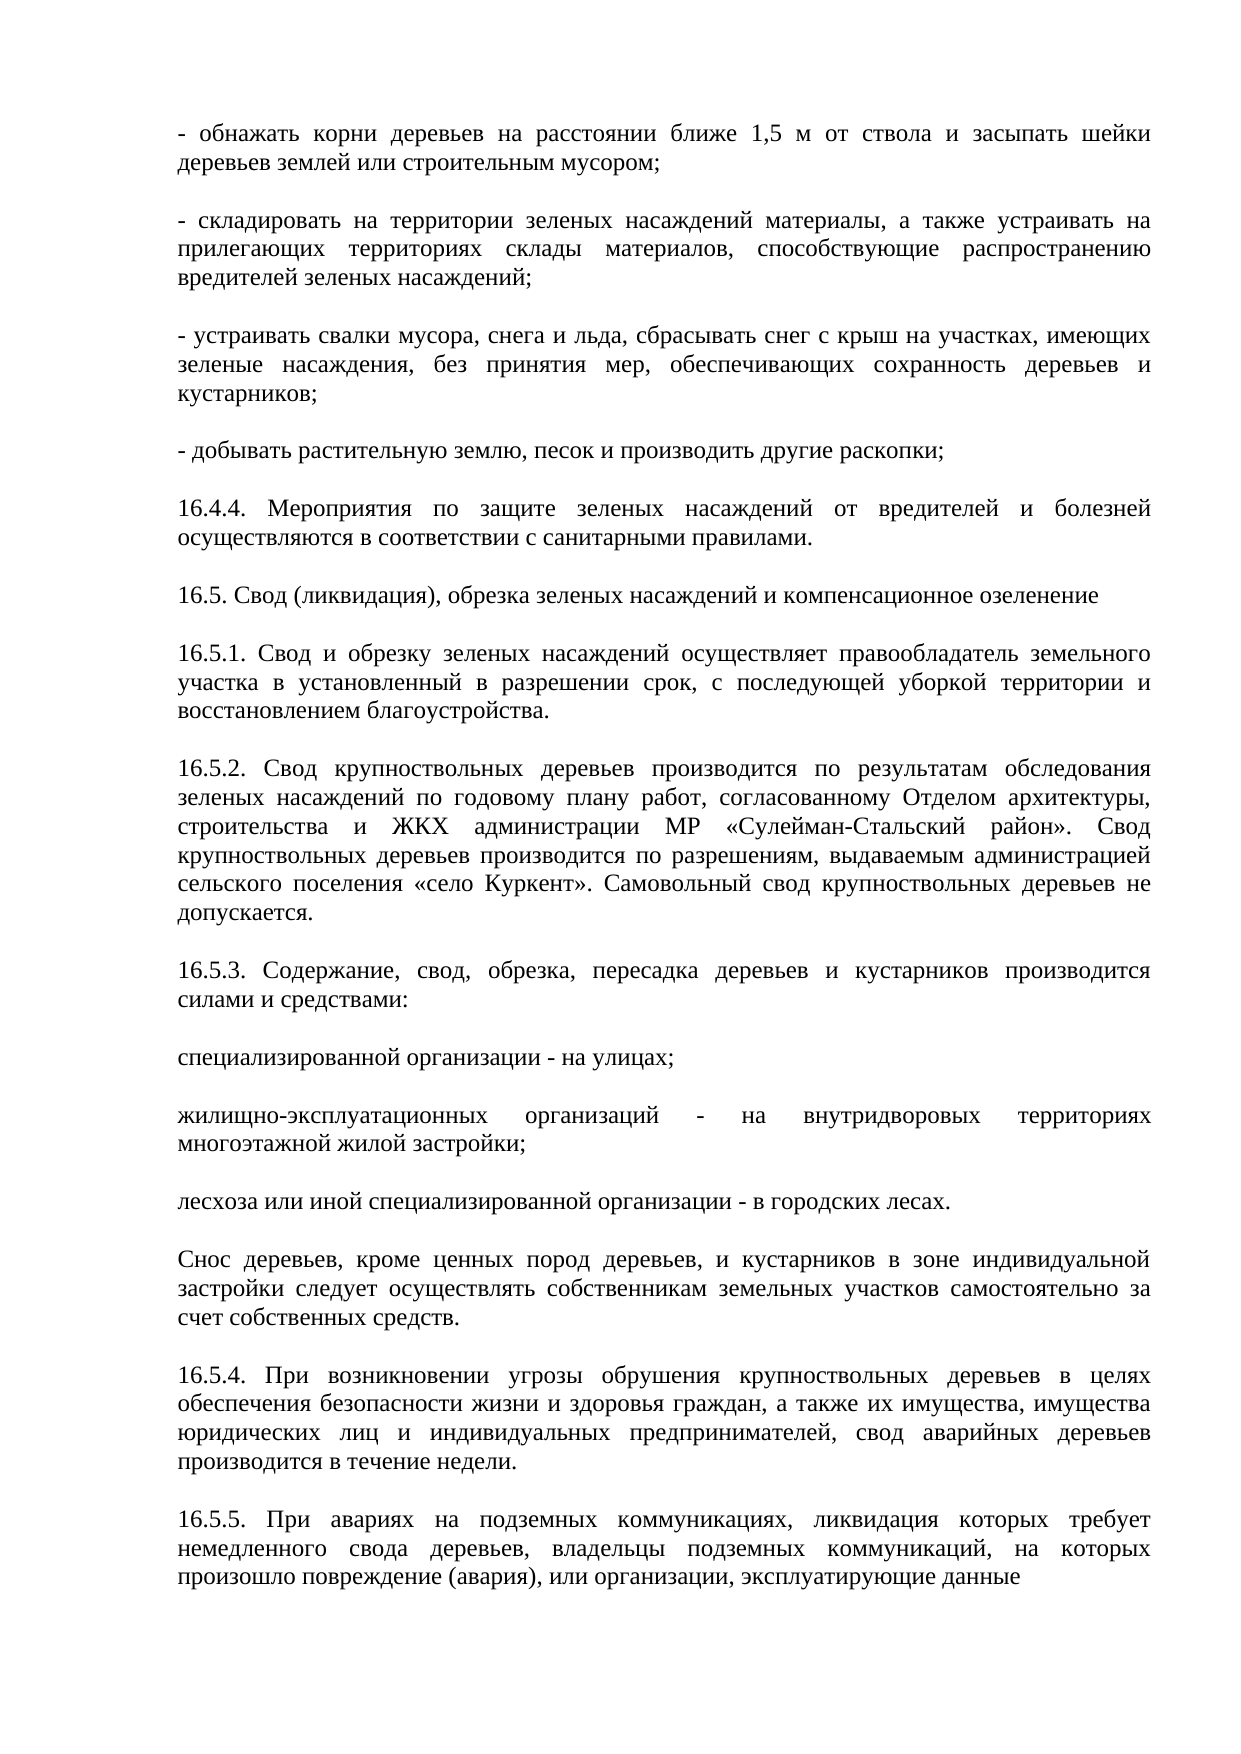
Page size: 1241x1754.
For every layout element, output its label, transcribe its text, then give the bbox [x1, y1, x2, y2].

text - складировать на территории зеленых насаждений материалы, а также устраивать на прилегающих территориях склады материалов, способствующие распространению вредителей зеленых насаждений; [177, 205, 1152, 291]
text жилищно-эксплуатационных организаций - на внутридворовых территориях многоэтажной жилой застройки; [177, 1100, 1152, 1157]
text специализированной организации - на улицах; [177, 1042, 1152, 1071]
text - устраивать свалки мусора, снега и льда, сбрасывать снег с крыш на участках, имеющих зеленые насаждения, без принятия мер, обеспечивающих сохранность деревьев и кустарников; [177, 320, 1152, 406]
text Снос деревьев, кроме ценных пород деревьев, и кустарников в зоне индивидуальной застройки следует осуществлять собственникам земельных участков самостоятельно за счет собственных средств. [177, 1244, 1152, 1331]
text 16.4.4. Мероприятия по защите зеленых насаждений от вредителей и болезней осуществляются в соответствии с санитарными правилами. [177, 493, 1152, 551]
text 16.5. Свод (ликвидация), обрезка зеленых насаждений и компенсационное озеленение [177, 580, 1152, 609]
text 16.5.4. При возникновении угрозы обрушения крупноствольных деревьев в целях обеспечения безопасности жизни и здоровья граждан, а также их имущества, имущества юридических лиц и индивидуальных предпринимателей, свод аварийных деревьев производится в течение недели. [177, 1360, 1152, 1475]
text - обнажать корни деревьев на расстоянии ближе 1,5 м от ствола и засыпать шейки деревьев землей или строительным мусором; [177, 118, 1152, 176]
text 16.5.2. Свод крупноствольных деревьев производится по результатам обследования зеленых насаждений по годовому плану работ, согласованному Отделом архитектуры, строительства и ЖКХ администрации МР «Сулейман-Стальский район». Свод крупноствольных деревьев производится по разрешениям, выдаваемым администрацией сельского поселения «село Куркент». Самовольный свод крупноствольных деревьев не допускается. [177, 753, 1152, 926]
text 16.5.1. Свод и обрезку зеленых насаждений осуществляет правообладатель земельного участка в установленный в разрешении срок, с последующей уборкой территории и восстановлением благоустройства. [177, 638, 1152, 724]
text лесхоза или иной специализированной организации - в городских лесах. [177, 1186, 1152, 1215]
text - добывать растительную землю, песок и производить другие раскопки; [177, 436, 1152, 464]
text 16.5.3. Содержание, свод, обрезка, пересадка деревьев и кустарников производится силами и средствами: [177, 955, 1152, 1013]
text 16.5.5. При авариях на подземных коммуникациях, ликвидация которых требует немедленного свода деревьев, владельцы подземных коммуникаций, на которых произошло повреждение (авария), или организации, эксплуатирующие данные [177, 1504, 1152, 1590]
